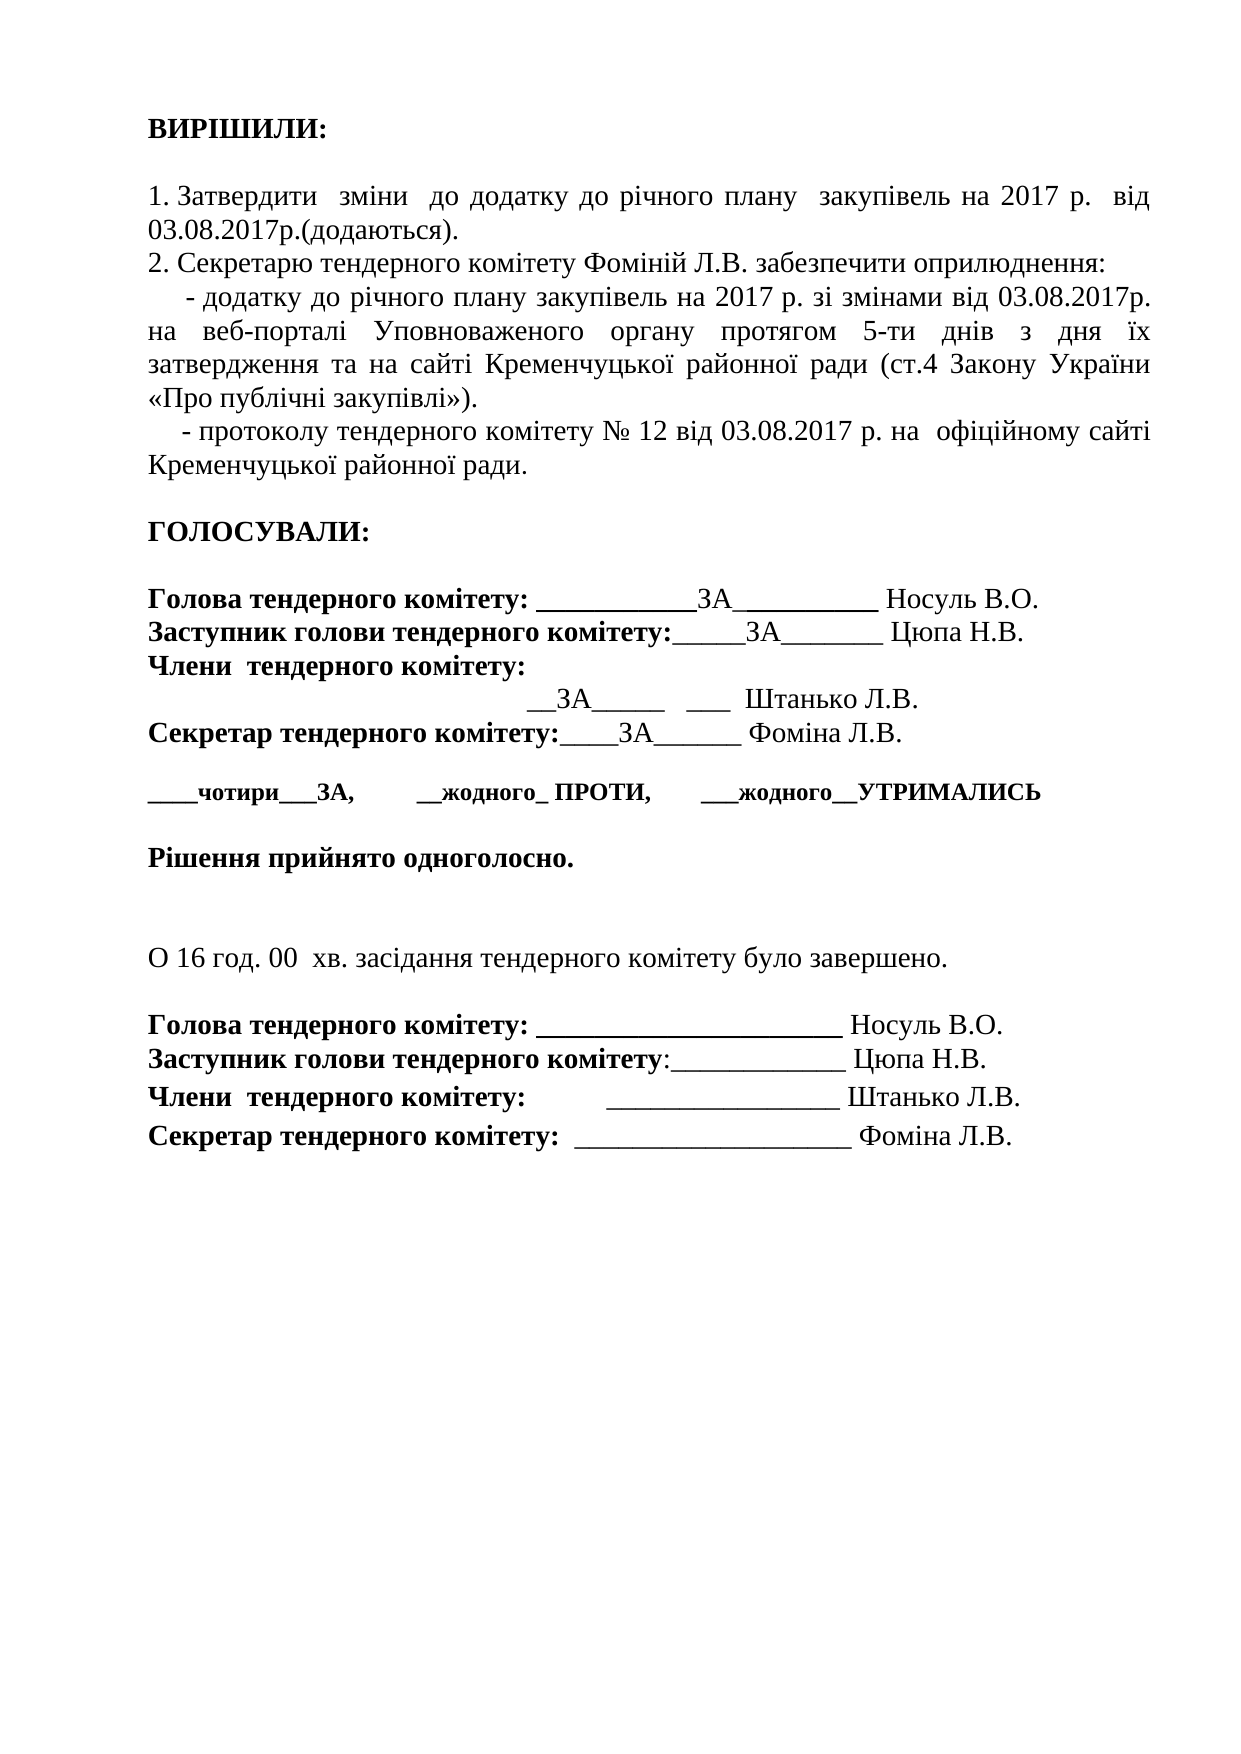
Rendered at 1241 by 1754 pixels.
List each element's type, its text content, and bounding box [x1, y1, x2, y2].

text Члени тендерного комітету: ________________ Штанько Л.В. [148, 1079, 1152, 1113]
text ВИРІШИЛИ: [148, 111, 1152, 145]
text Заступник голови тендерного комітету:____________ Цюпа Н.В. [148, 1041, 1152, 1074]
text Члени тендерного комітету: [148, 648, 1152, 682]
text - додатку до річного плану закупівель на 2017 р. зі змінами від 03.08.2017р. на веб-порталі Уповноваженого органу протягом 5-ти днів з дня їх затвердження та на сайті Кременчуцької районної ради (ст.4 Закону України «Про публічні закупівлі»). [148, 279, 1152, 413]
text Заступник голови тендерного комітету:_____ЗА_______ Цюпа Н.В. [148, 614, 1152, 648]
text - протоколу тендерного комітету № 12 від 03.08.2017 р. на офіційному сайті Кременчуцької районної ради. [148, 413, 1152, 481]
list ____чотири___ЗА, __жодного_ ПРОТИ, ___жодного__УТРИМАЛИСЬ [148, 777, 1152, 806]
text __ЗА_____ ___ Штанько Л.В. [148, 682, 1152, 715]
text Голова тендерного комітету: ___________ЗА__________ Носуль В.О. [148, 581, 1152, 614]
text О 16 год. 00 хв. засідання тендерного комітету було завершено. [148, 940, 1152, 974]
text Рішення прийнято одноголосно. [148, 840, 1152, 873]
text 1. Затвердити зміни до додатку до річного плану закупівель на 2017 р. від 03.08.2017р.(додаються). [148, 178, 1152, 246]
text Голова тендерного комітету: _____________________ Носуль В.О. [148, 1007, 1152, 1041]
text ГОЛОСУВАЛИ: [148, 514, 1152, 547]
text Секретар тендерного комітету: ___________________ Фоміна Л.В. [148, 1118, 1152, 1152]
text Секретар тендерного комітету:____ЗА______ Фоміна Л.В. [148, 715, 1152, 749]
text 2. Секретарю тендерного комітету Фоміній Л.В. забезпечити оприлюднення: [148, 246, 1152, 279]
